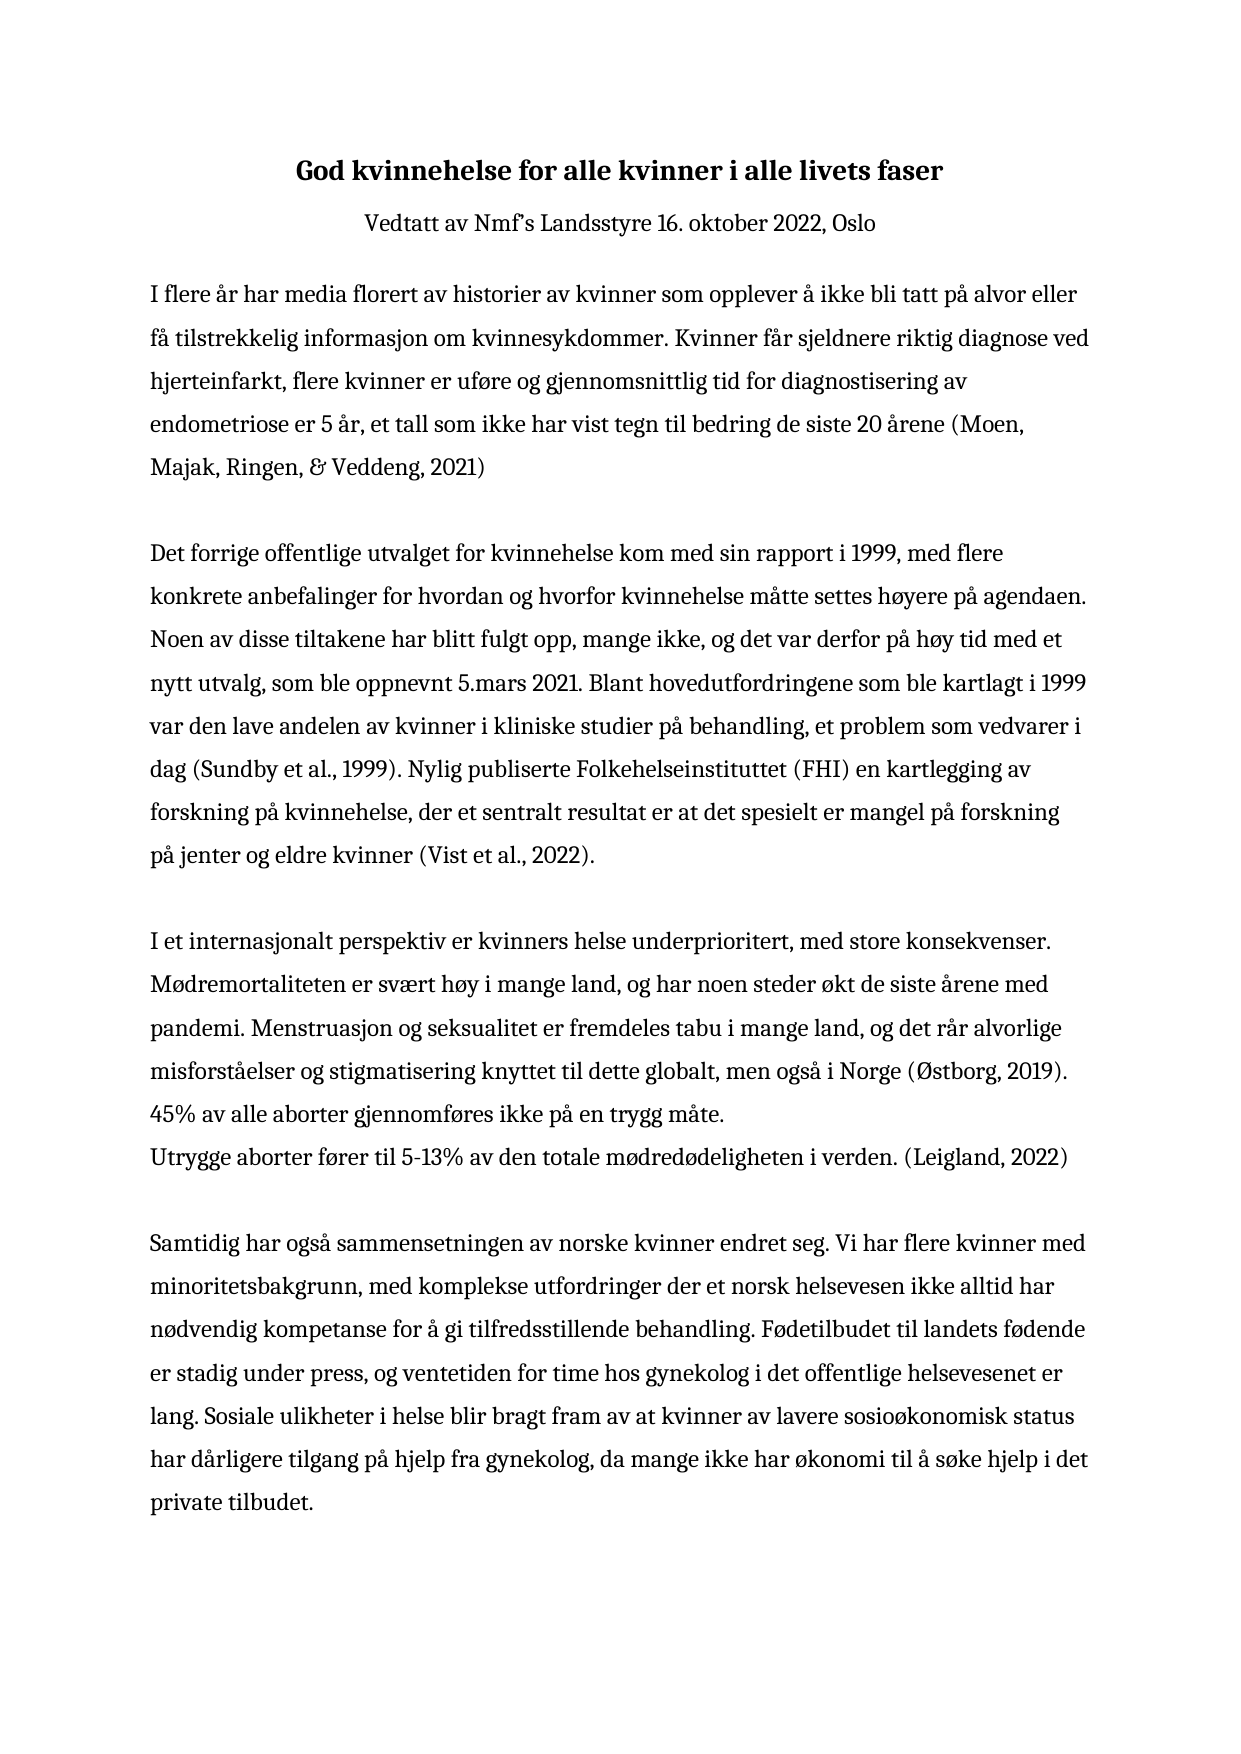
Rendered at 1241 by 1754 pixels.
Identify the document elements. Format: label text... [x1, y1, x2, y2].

text Utrygge aborter fører til 5-13% av den totale mødredødeligheten i verden. (Leigland, 2022) [150, 1143, 1090, 1172]
subtitle God kvinnehelse for alle kvinner i alle livets faser [150, 154, 1090, 188]
subtitle Vedtatt av Nmf’s Landsstyre 16. oktober 2022, Oslo [150, 208, 1090, 237]
text I et internasjonalt perspektiv er kvinners helse underprioritert, med store konsekvenser. Mødremortaliteten er svært høy i mange land, og har noen steder økt de siste årene med pandemi. Menstruasjon og seksualitet er fremdeles tabu i mange land, og det rår alvorlige misforståelser og stigmatisering knyttet til dette globalt, men også i Norge (Østborg, 2019). 45% av alle aborter gjennomføres ikke på en trygg måte. [150, 927, 1090, 1128]
text Det forrige offentlige utvalget for kvinnehelse kom med sin rapport i 1999, med flere konkrete anbefalinger for hvordan og hvorfor kvinnehelse måtte settes høyere på agendaen. Noen av disse tiltakene har blitt fulgt opp, mange ikke, og det var derfor på høy tid med et nytt utvalg, som ble oppnevnt 5.mars 2021. Blant hovedutfordringene som ble kartlagt i 1999 var den lave andelen av kvinner i kliniske studier på behandling, et problem som vedvarer i dag (Sundby et al., 1999). Nylig publiserte Folkehelseinstituttet (FHI) en kartlegging av forskning på kvinnehelse, der et sentralt resultat er at det spesielt er mangel på forskning på jenter og eldre kvinner (Vist et al., 2022). [150, 539, 1090, 870]
text Samtidig har også sammensetningen av norske kvinner endret seg. Vi har flere kvinner med minoritetsbakgrunn, med komplekse utfordringer der et norsk helsevesen ikke alltid har nødvendig kompetanse for å gi tilfredsstillende behandling. Fødetilbudet til landets fødende er stadig under press, og ventetiden for time hos gynekolog i det offentlige helsevesenet er lang. Sosiale ulikheter i helse blir bragt fram av at kvinner av lavere sosioøkonomisk status har dårligere tilgang på hjelp fra gynekolog, da mange ikke har økonomi til å søke hjelp i det private tilbudet. [150, 1229, 1090, 1517]
text I flere år har media florert av historier av kvinner som opplever å ikke bli tatt på alvor eller få tilstrekkelig informasjon om kvinnesykdommer. Kvinner får sjeldnere riktig diagnose ved hjerteinfarkt, flere kvinner er uføre og gjennomsnittlig tid for diagnostisering av endometriose er 5 år, et tall som ikke har vist tegn til bedring de siste 20 årene (Moen, Majak, Ringen, & Veddeng, 2021) [150, 280, 1090, 482]
